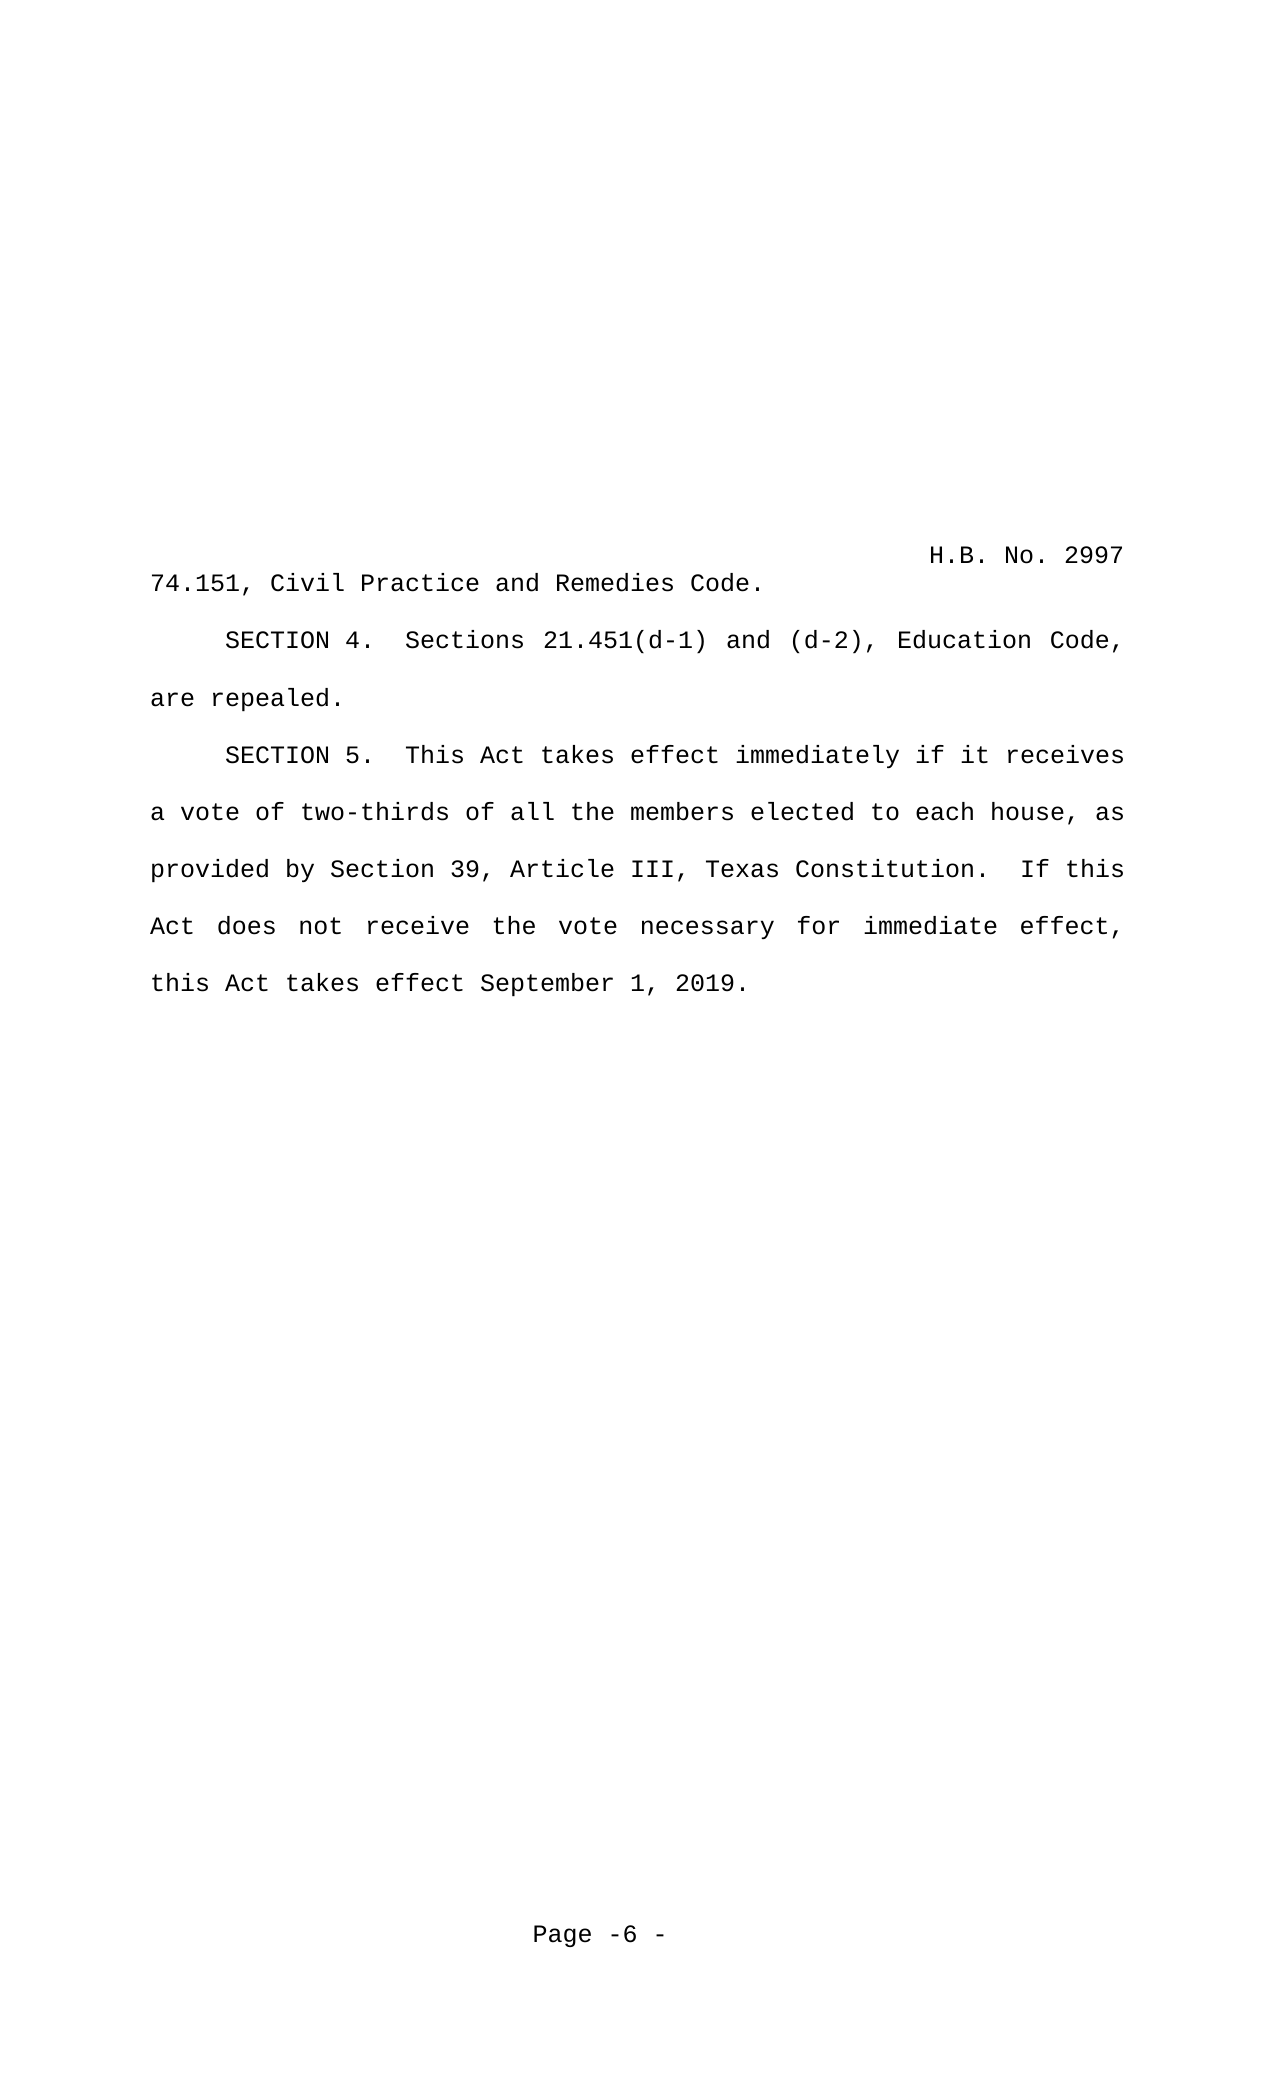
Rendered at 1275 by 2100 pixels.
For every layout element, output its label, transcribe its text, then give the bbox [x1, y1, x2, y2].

text SECTION 5. This Act takes effect immediately if it receives a vote of two-thirds of all the members elected to each house, as provided by Section 39, Article III, Texas Constitution. If this Act does not receive the vote necessary for immediate effect, this Act takes effect September 1, 2019. [150, 742, 1125, 999]
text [150, 571, 1125, 599]
text SECTION 4. Sections 21.451(d-1) and (d-2), Education Code, are repealed. [150, 628, 1125, 713]
